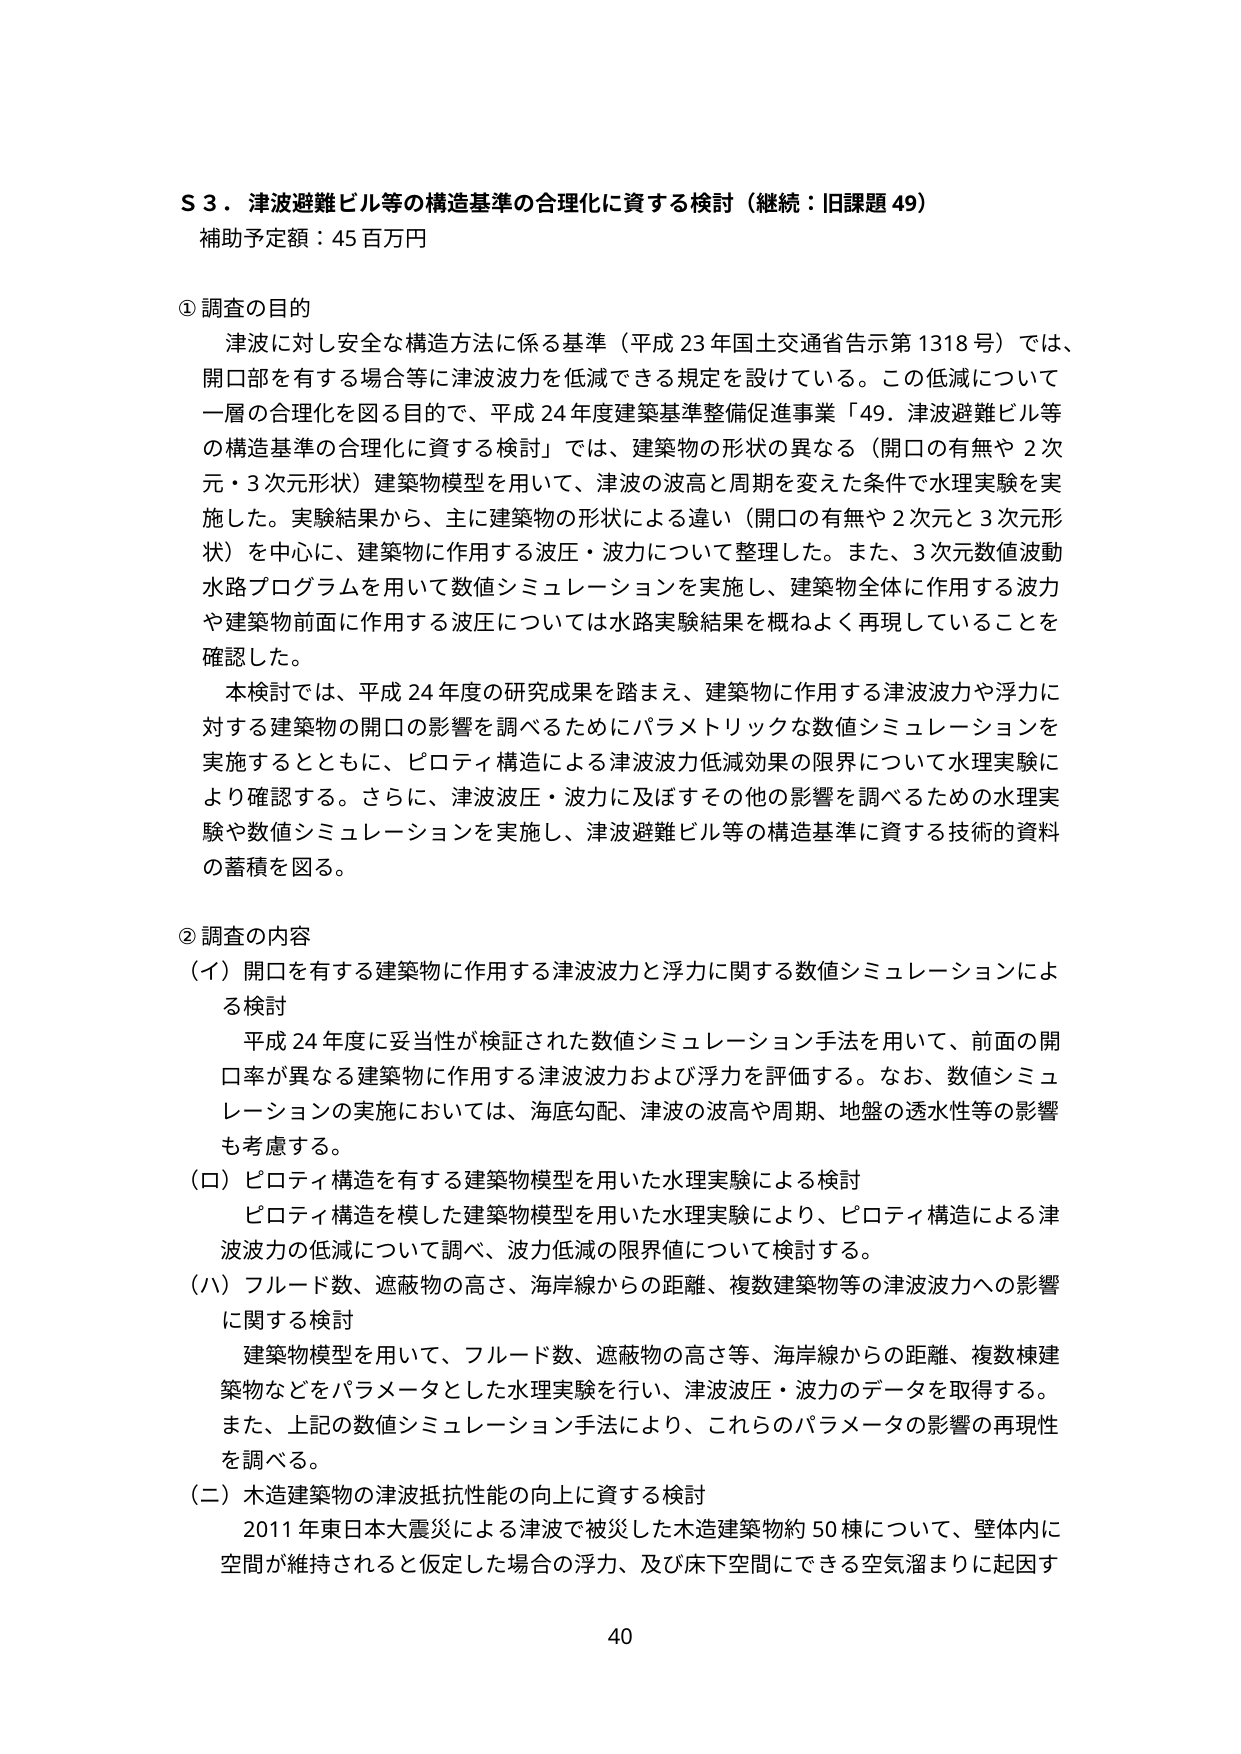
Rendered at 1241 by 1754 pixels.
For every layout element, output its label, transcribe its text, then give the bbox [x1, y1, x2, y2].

text 補助予定額：45百万円 [177, 220, 1063, 255]
text ②調査の内容 [177, 918, 1063, 953]
text Ｓ３． 津波避難ビル等の構造基準の合理化に資する検討（継続：旧課題49） [177, 185, 1063, 220]
text （ハ）フルード数、遮蔽物の高さ、海岸線からの距離、複数建築物等の津波波力への影響に関する検討 [177, 1267, 1063, 1336]
text 津波に対し安全な構造方法に係る基準（平成23年国土交通省告示第1318号）では、開口部を有する場合等に津波波力を低減できる規定を設けている。この低減について一層の合理化を図る目的で、平成24年度建築基準整備促進事業「49．津波避難ビル等の構造基準の合理化に資する検討」では、建築物の形状の異なる（開口の有無や2次元・3次元形状）建築物模型を用いて、津波の波高と周期を変えた条件で水理実験を実施した。実験結果から、主に建築物の形状による違い（開口の有無や2次元と3次元形状）を中心に、建築物に作用する波圧・波力について整理した。また、3次元数値波動水路プログラムを用いて数値シミュレーションを実施し、建築物全体に作用する波力や建築物前面に作用する波圧については水路実験結果を概ねよく再現していることを確認した。 [202, 324, 1063, 673]
text （ニ）木造建築物の津波抵抗性能の向上に資する検討 [177, 1476, 1063, 1511]
text 本検討では、平成24年度の研究成果を踏まえ、建築物に作用する津波波力や浮力に対する建築物の開口の影響を調べるためにパラメトリックな数値シミュレーションを実施するとともに、ピロティ構造による津波波力低減効果の限界について水理実験により確認する。さらに、津波波圧・波力に及ぼすその他の影響を調べるための水理実験や数値シミュレーションを実施し、津波避難ビル等の構造基準に資する技術的資料の蓄積を図る。 [202, 673, 1063, 883]
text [221, 1511, 1063, 1581]
text 平成24年度に妥当性が検証された数値シミュレーション手法を用いて、前面の開口率が異なる建築物に作用する津波波力および浮力を評価する。なお、数値シミュレーションの実施においては、海底勾配、津波の波高や周期、地盤の透水性等の影響も考慮する。 [221, 1022, 1063, 1162]
text （ロ）ピロティ構造を有する建築物模型を用いた水理実験による検討 [177, 1162, 1063, 1197]
text （イ）開口を有する建築物に作用する津波波力と浮力に関する数値シミュレーションによる検討 [177, 953, 1063, 1022]
text ピロティ構造を模した建築物模型を用いた水理実験により、ピロティ構造による津波波力の低減について調べ、波力低減の限界値について検討する。 [221, 1197, 1063, 1267]
text 建築物模型を用いて、フルード数、遮蔽物の高さ等、海岸線からの距離、複数棟建築物などをパラメータとした水理実験を行い、津波波圧・波力のデータを取得する。また、上記の数値シミュレーション手法により、これらのパラメータの影響の再現性を調べる。 [221, 1336, 1063, 1476]
text ①調査の目的 [177, 289, 1063, 324]
